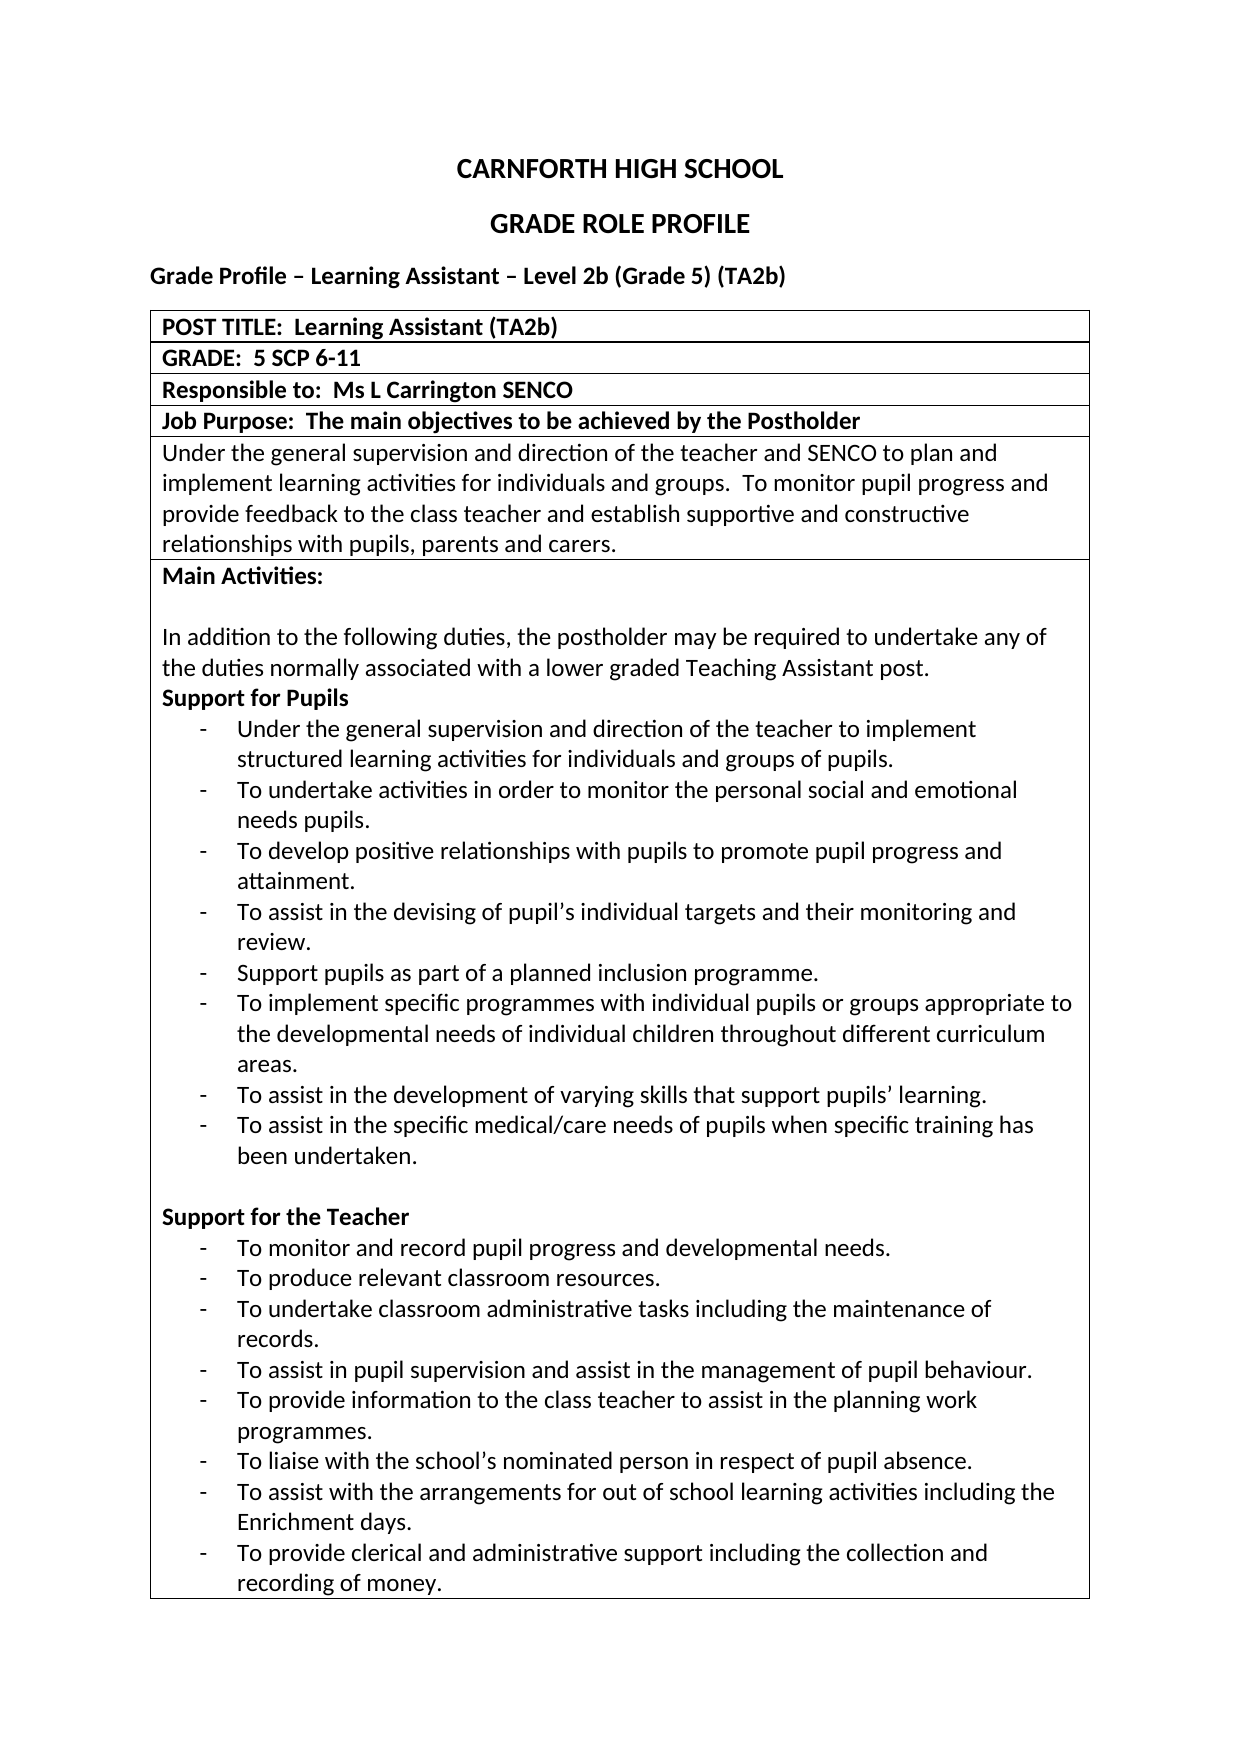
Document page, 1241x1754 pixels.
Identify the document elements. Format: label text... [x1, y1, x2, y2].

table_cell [151, 560, 1089, 1598]
text Grade Profile – Learning Assistant – Level 2b (Grade 5) (TA2b) [150, 260, 1090, 291]
text GRADE ROLE PROFILE [150, 205, 1090, 241]
table_cell Responsible to: Ms L Carrington SENCO [151, 374, 1089, 404]
table_cell Job Purpose: The main objectives to be achieved by the Postholder [151, 406, 1089, 436]
table_cell GRADE: 5 SCP 6-11 [151, 343, 1089, 373]
table_header POST TITLE: Learning Assistant (TA2b) [151, 311, 1089, 341]
table_cell Under the general supervision and direction of the teacher and SENCO to plan and implement learning activities for individuals and groups. To monitor pupil progress and provide feedback to the class teacher and establish supportive and constructive relationships with pupils, parents and carers. [151, 437, 1089, 559]
text CARNFORTH HIGH SCHOOL [150, 150, 1090, 186]
